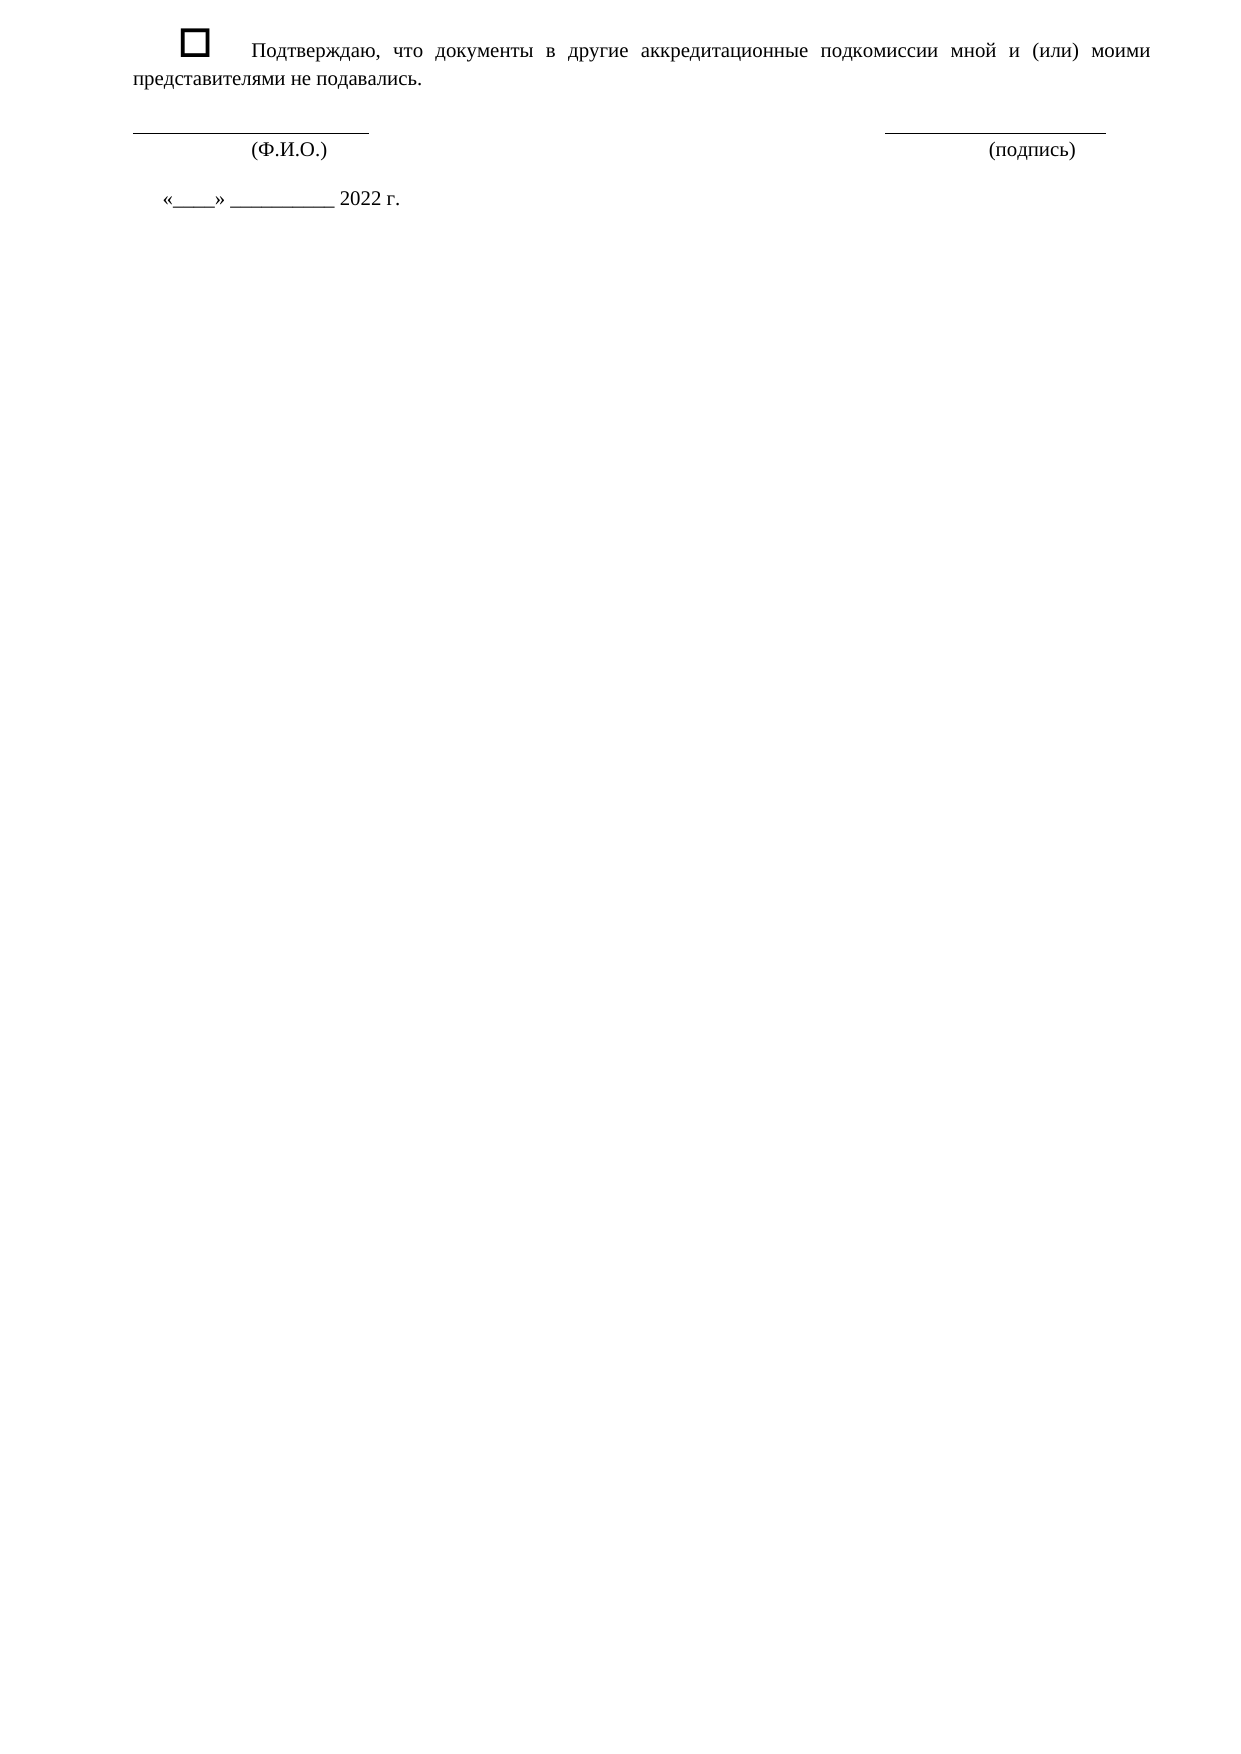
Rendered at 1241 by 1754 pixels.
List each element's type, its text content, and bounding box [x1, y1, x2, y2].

text «____» __________ 2022 г. [133, 186, 1152, 209]
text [133, 29, 1152, 90]
text (Ф.И.О.) (подпись) [133, 114, 1152, 161]
